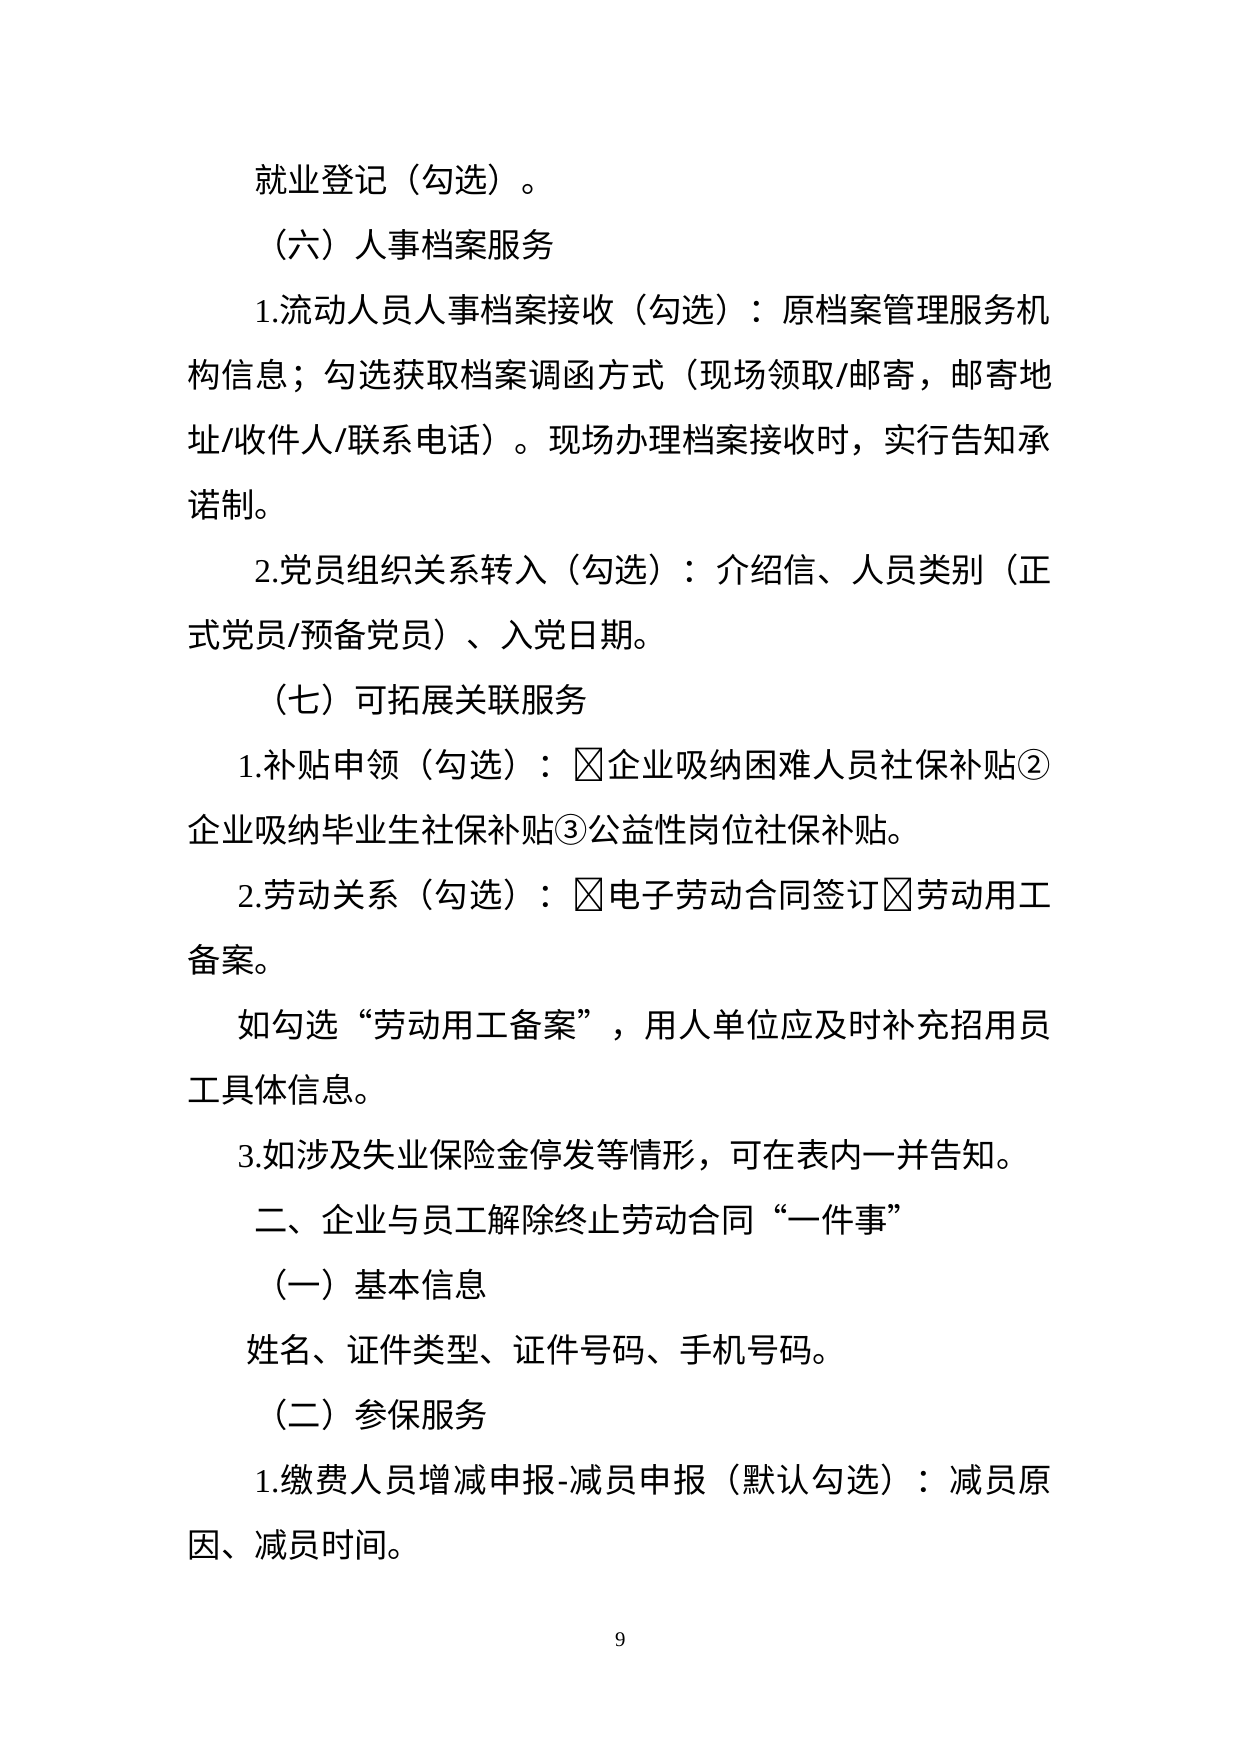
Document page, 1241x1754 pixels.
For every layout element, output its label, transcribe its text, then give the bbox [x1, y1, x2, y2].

text 就业登记（勾选）。 [187, 146, 1053, 211]
text 1.补贴申领（勾选）：企业吸纳困难人员社保补贴②企业吸纳毕业生社保补贴③公益性岗位社保补贴。 [187, 731, 1053, 861]
text （七）可拓展关联服务 [187, 666, 1053, 731]
text 如勾选“劳动用工备案”，用人单位应及时补充招用员工具体信息。 [187, 991, 1053, 1121]
text 2.劳动关系（勾选）：电子劳动合同签订劳动用工备案。 [187, 861, 1053, 991]
text （一）基本信息 [187, 1251, 1053, 1316]
text 姓名、证件类型、证件号码、手机号码。 [187, 1316, 1053, 1381]
text （六）人事档案服务 [187, 211, 1053, 276]
text 1.流动人员人事档案接收（勾选）：原档案管理服务机构信息；勾选获取档案调函方式（现场领取/邮寄，邮寄地址/收件人/联系电话）。现场办理档案接收时，实行告知承诺制。 [187, 276, 1053, 536]
text 1.缴费人员增减申报-减员申报（默认勾选）：减员原因、减员时间。 [187, 1446, 1053, 1576]
text 3.如涉及失业保险金停发等情形，可在表内一并告知。 [187, 1121, 1053, 1186]
text 2.党员组织关系转入（勾选）：介绍信、人员类别（正式党员/预备党员）、入党日期。 [187, 536, 1053, 666]
text 二、企业与员工解除终止劳动合同“一件事” [187, 1186, 1053, 1251]
text （二）参保服务 [187, 1381, 1053, 1446]
